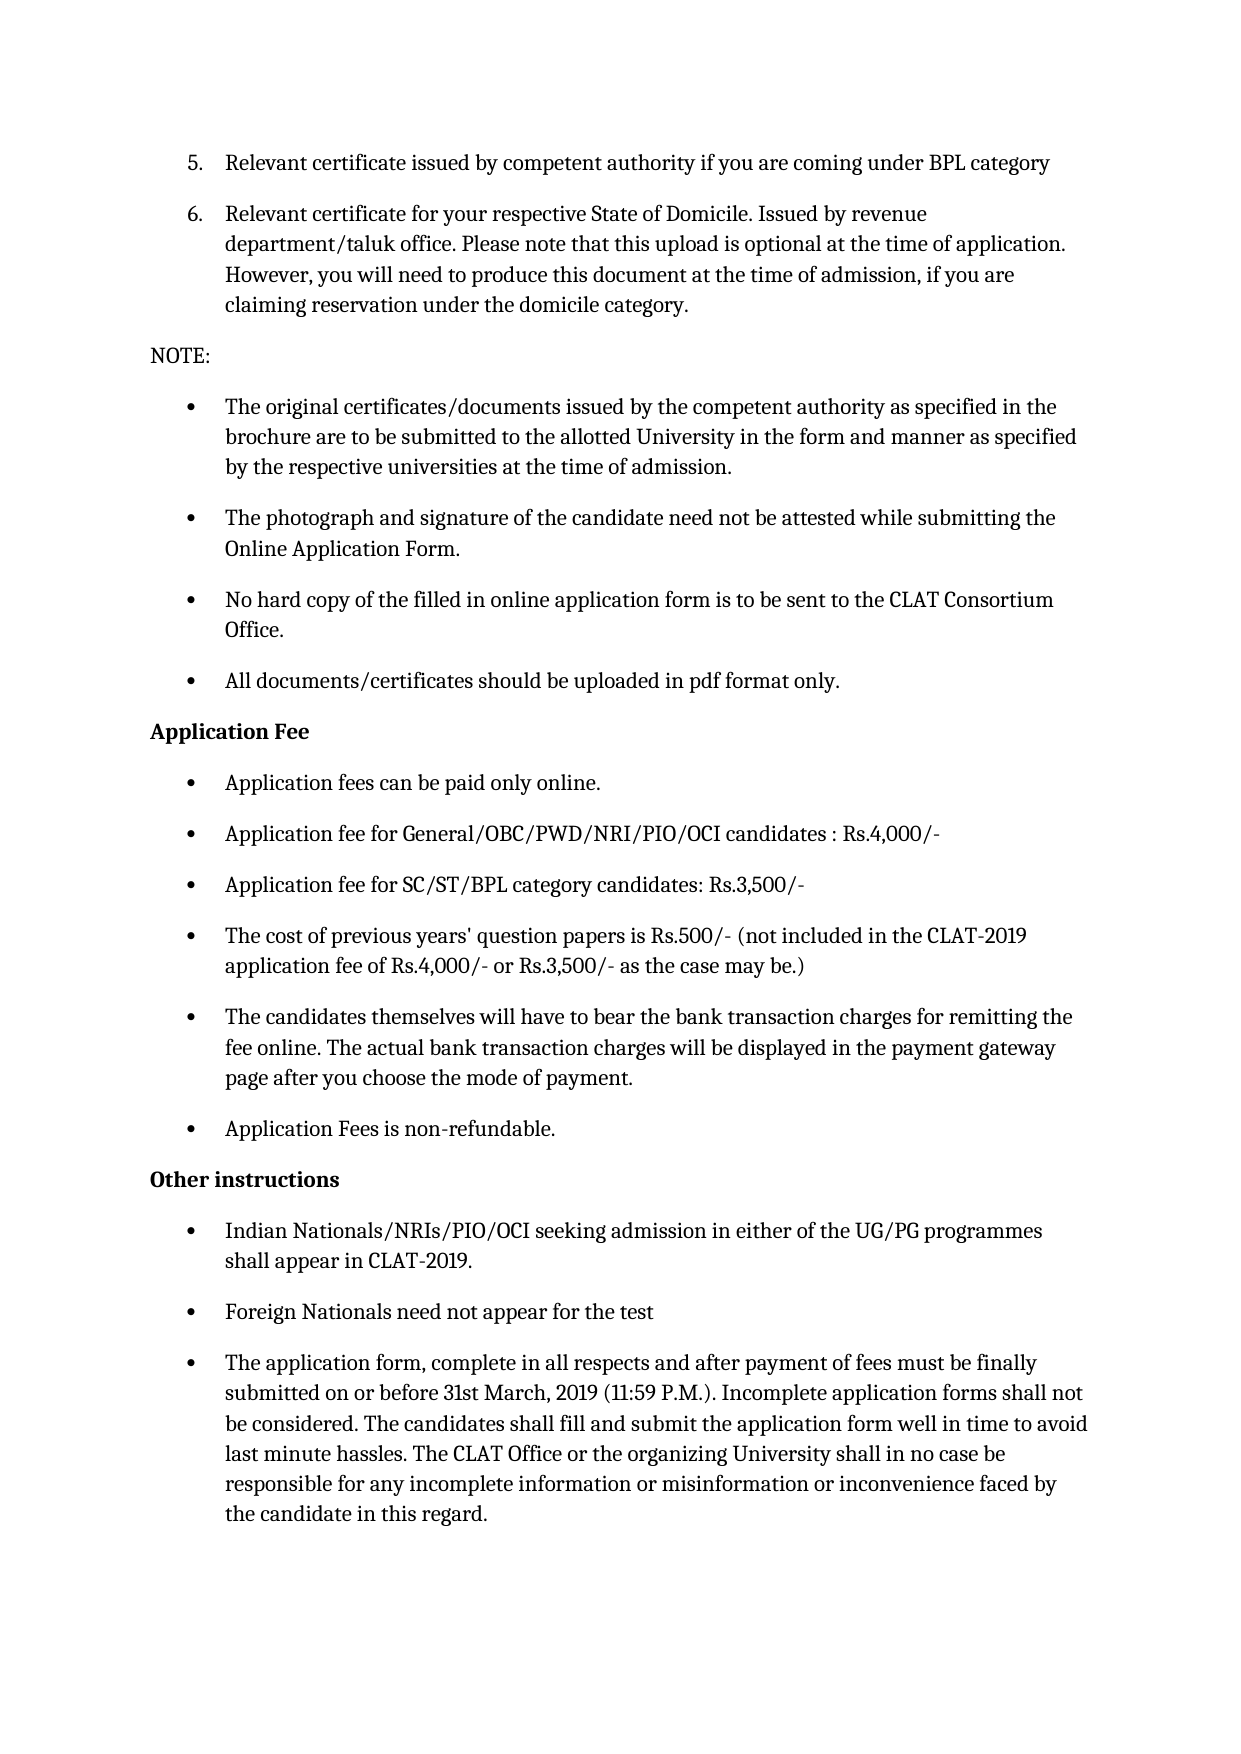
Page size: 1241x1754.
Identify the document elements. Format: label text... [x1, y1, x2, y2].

list No hard copy of the filled in online application form is to be sent to the CLAT Consortium Office. [187, 586, 1090, 643]
text NOTE: [150, 343, 1090, 369]
list All documents/certificates should be uploaded in pdf format only. [187, 668, 1090, 694]
list Application fee for General/OBC/PWD/NRI/PIO/OCI candidates : Rs.4,000/- [187, 821, 1090, 847]
list The photograph and signature of the candidate need not be attested while submitting the Online Application Form. [187, 505, 1090, 562]
list Application fee for SC/ST/BPL category candidates: Rs.3,500/- [187, 872, 1090, 898]
list The original certificates/documents issued by the competent authority as specified in the brochure are to be submitted to the allotted University in the form and manner as specified by the respective universities at the time of admission. [187, 394, 1090, 481]
text Application Fee [150, 719, 1090, 745]
list The application form, complete in all respects and after payment of fees must be finally submitted on or before 31st March, 2019 (11:59 P.M.). Incomplete application forms shall not be considered. The candidates shall fill and submit the application form well in time to avoid last minute hassles. The CLAT Office or the organizing University shall in no case be responsible for any incomplete information or misinformation or inconvenience faced by the candidate in this regard. [187, 1350, 1090, 1527]
list The candidates themselves will have to bear the bank transaction charges for remitting the fee online. The actual bank transaction charges will be displayed in the payment gateway page after you choose the mode of payment. [187, 1004, 1090, 1091]
list Relevant certificate issued by competent authority if you are coming under BPL category [187, 150, 1090, 176]
list Application Fees is non-refundable. [187, 1116, 1090, 1142]
text Other instructions [150, 1167, 1090, 1193]
list The cost of previous years' question papers is Rs.500/- (not included in the CLAT-2019 application fee of Rs.4,000/- or Rs.3,500/- as the case may be.) [187, 923, 1090, 979]
list Foreign Nationals need not appear for the test [187, 1299, 1090, 1325]
list Application fees can be paid only online. [187, 770, 1090, 796]
list Indian Nationals/NRIs/PIO/OCI seeking admission in either of the UG/PG programmes shall appear in CLAT-2019. [187, 1218, 1090, 1274]
list Relevant certificate for your respective State of Domicile. Issued by revenue department/taluk office. Please note that this upload is optional at the time of application. However, you will need to produce this document at the time of admission, if you are claiming reservation under the domicile category. [187, 201, 1090, 318]
